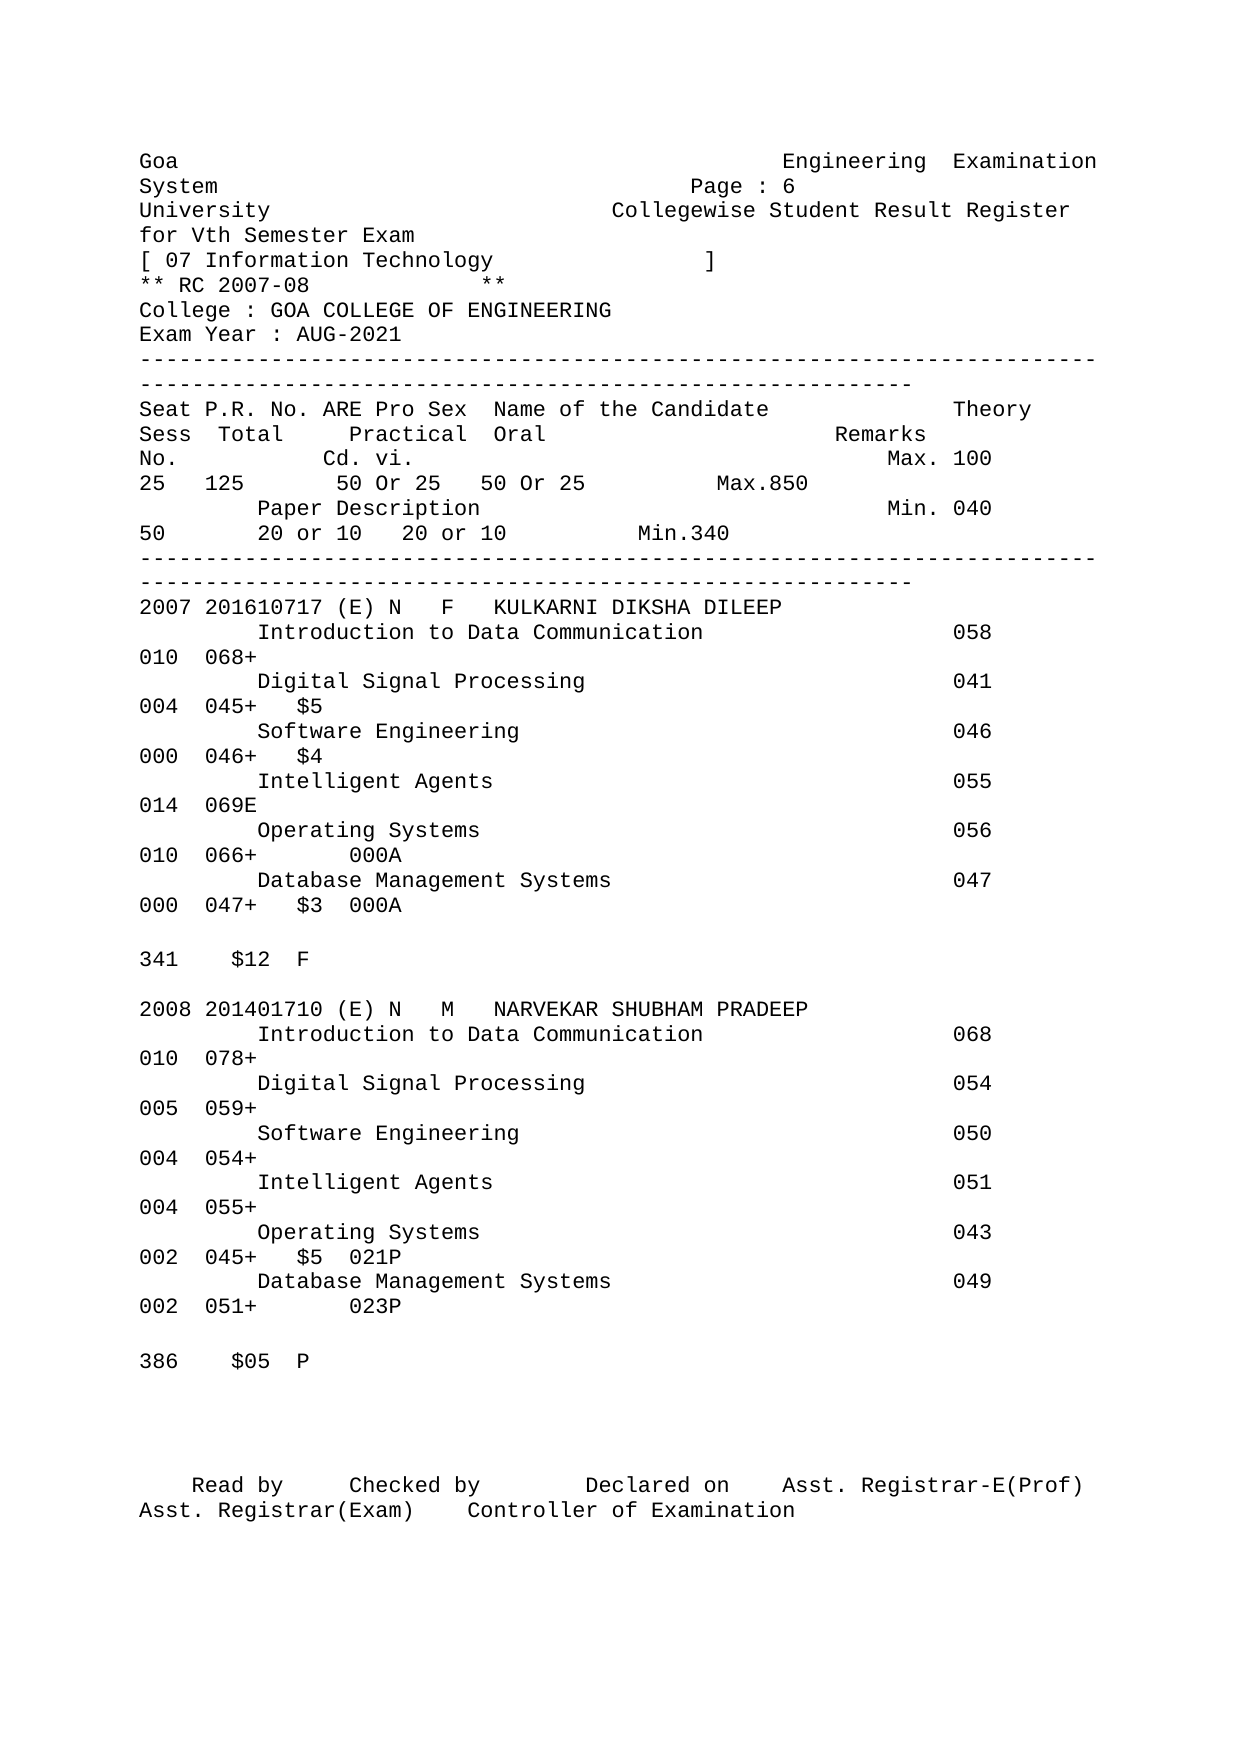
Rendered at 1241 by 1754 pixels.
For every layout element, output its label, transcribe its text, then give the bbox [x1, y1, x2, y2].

text ------------------------------------------------------------------------------------------------------------------------------------ [139, 547, 1101, 596]
text Database Management Systems 049 002 051+ 023P [139, 1271, 1101, 1320]
text Digital Signal Processing 041 004 045+ $5 [139, 671, 1101, 720]
text Intelligent Agents 051 004 055+ [139, 1171, 1101, 1221]
text Read by Checked by Declared on Asst. Registrar-E(Prof) Asst. Registrar(Exam) Controller of Examination [139, 1474, 1101, 1523]
text Operating Systems 043 002 045+ $5 021P [139, 1221, 1101, 1271]
text Seat P.R. No. ARE Pro Sex Name of the Candidate Theory Sess Total Practical Oral Remarks [139, 398, 1101, 447]
text College : GOA COLLEGE OF ENGINEERING Exam Year : AUG-2021 [139, 299, 1101, 348]
text Paper Description Min. 040 50 20 or 10 20 or 10 Min.340 [139, 497, 1101, 547]
text Introduction to Data Communication 068 010 078+ [139, 1023, 1101, 1072]
text Operating Systems 056 010 066+ 000A [139, 819, 1101, 869]
text Goa Engineering Examination System Page : 6 [139, 150, 1101, 199]
text Intelligent Agents 055 014 069E [139, 770, 1101, 819]
text Database Management Systems 047 000 047+ $3 000A [139, 869, 1101, 918]
text ------------------------------------------------------------------------------------------------------------------------------------ [139, 348, 1101, 398]
text Software Engineering 046 000 046+ $4 [139, 720, 1101, 770]
text [ 07 Information Technology ] ** RC 2007-08 ** [139, 249, 1101, 299]
text 341 $12 F [139, 918, 1101, 973]
text 2007 201610717 (E) N F KULKARNI DIKSHA DILEEP [139, 596, 1101, 621]
text Digital Signal Processing 054 005 059+ [139, 1072, 1101, 1122]
text 386 $05 P [139, 1320, 1101, 1375]
text No. Cd. vi. Max. 100 25 125 50 Or 25 50 Or 25 Max.850 [139, 447, 1101, 497]
text Introduction to Data Communication 058 010 068+ [139, 621, 1101, 671]
text University Collegewise Student Result Register for Vth Semester Exam [139, 199, 1101, 249]
text Software Engineering 050 004 054+ [139, 1122, 1101, 1171]
text 2008 201401710 (E) N M NARVEKAR SHUBHAM PRADEEP [139, 998, 1101, 1023]
